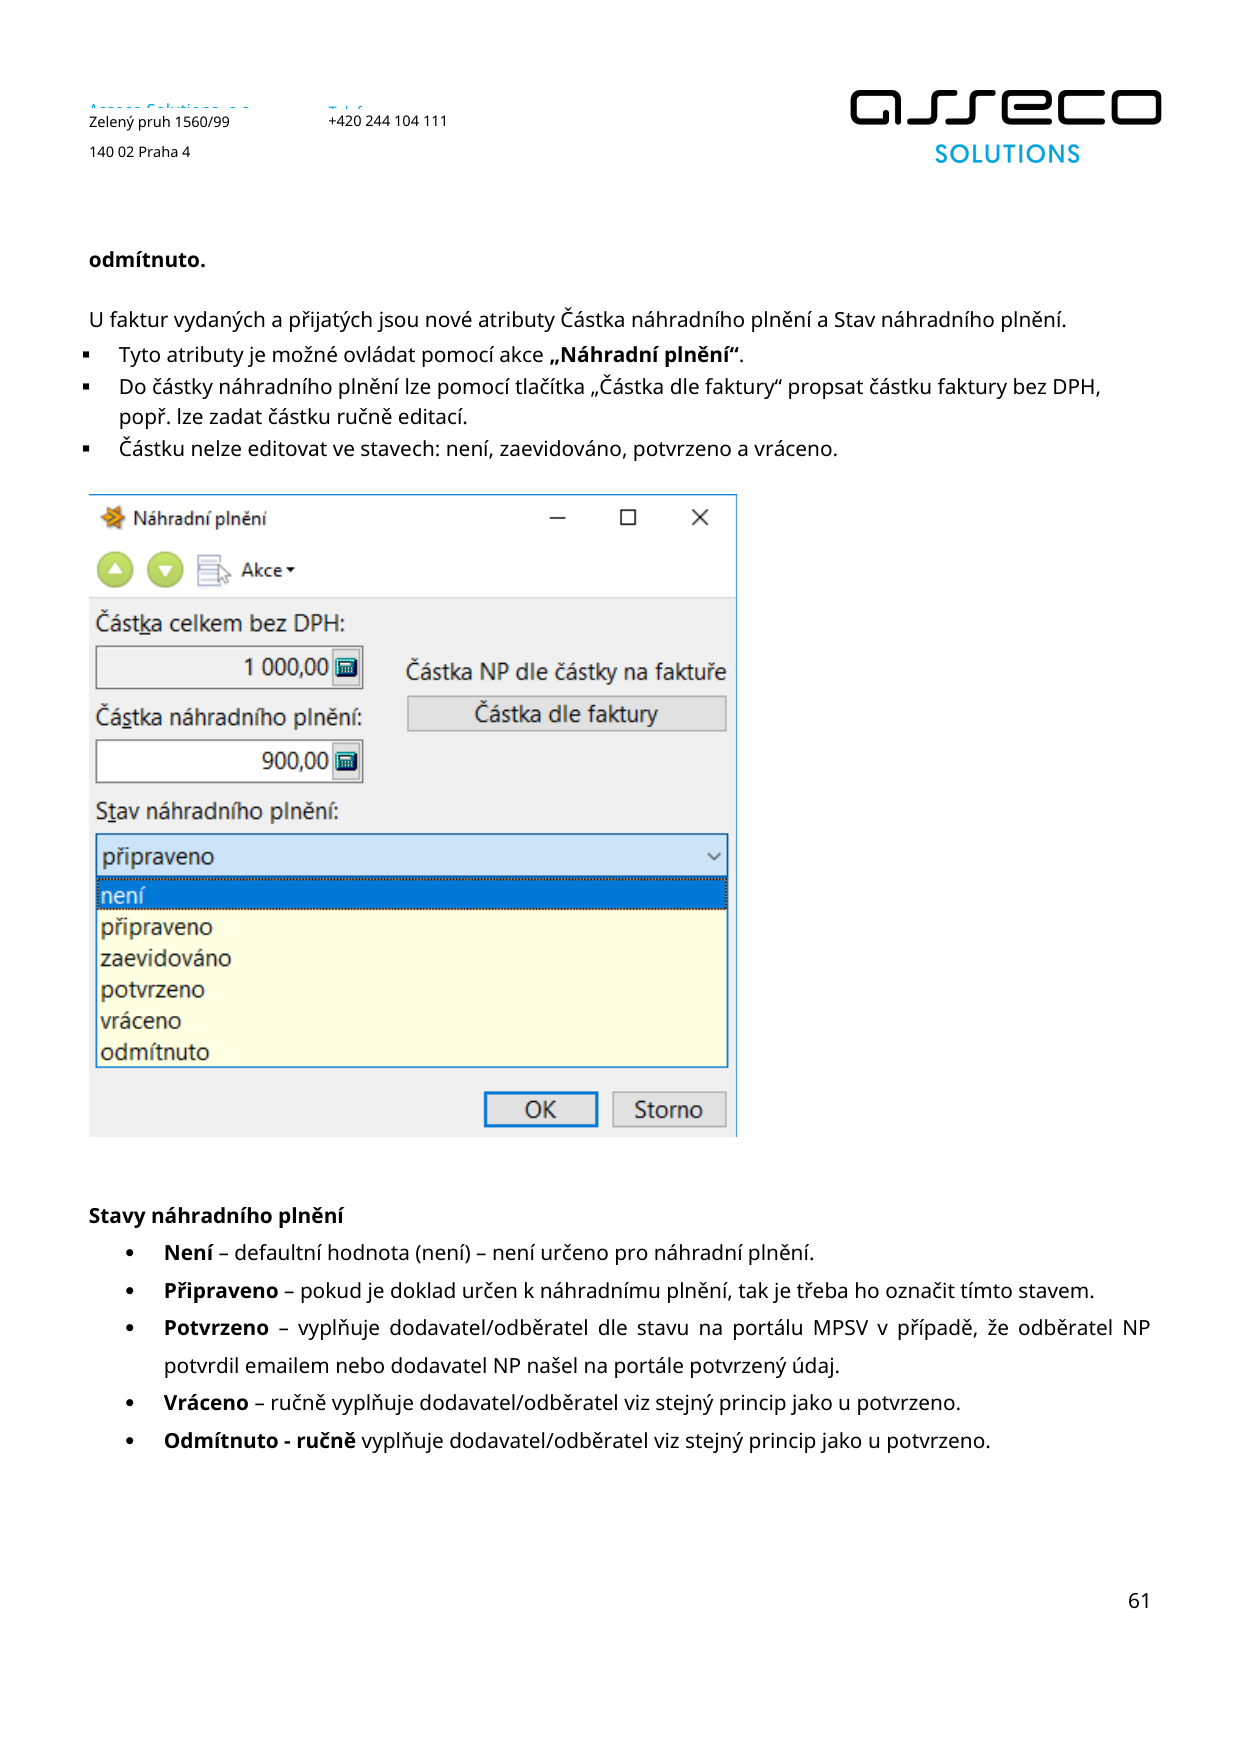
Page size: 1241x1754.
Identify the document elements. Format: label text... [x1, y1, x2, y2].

picture [1030, 148, 1041, 160]
list Odmítnuto - ručně vyplňuje dodavatel/odběratel viz stejný princip jako u potvrzeno. [126, 1417, 1152, 1454]
list Vráceno – ručně vyplňuje dodavatel/odběratel viz stejný princip jako u potvrzeno. [126, 1379, 1152, 1417]
picture [954, 148, 965, 160]
text Odběratel si u faktury přijaté může zaevidovat stav připraveno nebo potvrzeno nebo vráceno nebo odmítnuto. [89, 236, 1152, 274]
list Potvrzeno – vyplňuje dodavatel/odběratel dle stavu na portálu MPSV v případě, že odběratel NP potvrdil emailem nebo dodavatel NP našel na portále potvrzený údaj. [126, 1304, 1152, 1379]
picture [88, 494, 738, 1137]
list Není – defaultní hodnota (není) – není určeno pro náhradní plnění. [126, 1229, 1152, 1267]
picture [1053, 153, 1060, 163]
list Tyto atributy je možné ovládat pomocí akce „Náhradní plnění“. [81, 339, 1152, 369]
list Připraveno – pokud je doklad určen k náhradnímu plnění, tak je třeba ho označit tímto stavem. [126, 1267, 1152, 1304]
list Do částky náhradního plnění lze pomocí tlačítka „Částka dle faktury“ propsat částku faktury bez DPH, popř. lze zadat částku ručně editací. [81, 371, 1152, 431]
text U faktur vydaných a přijatých jsou nové atributy Částka náhradního plnění a Stav náhradního plnění. [89, 304, 1152, 334]
list Částku nelze editovat ve stavech: není, zaevidováno, potvrzeno a vráceno. [81, 433, 1152, 463]
picture [850, 90, 1162, 163]
text Stavy náhradního plnění [89, 1192, 1152, 1229]
